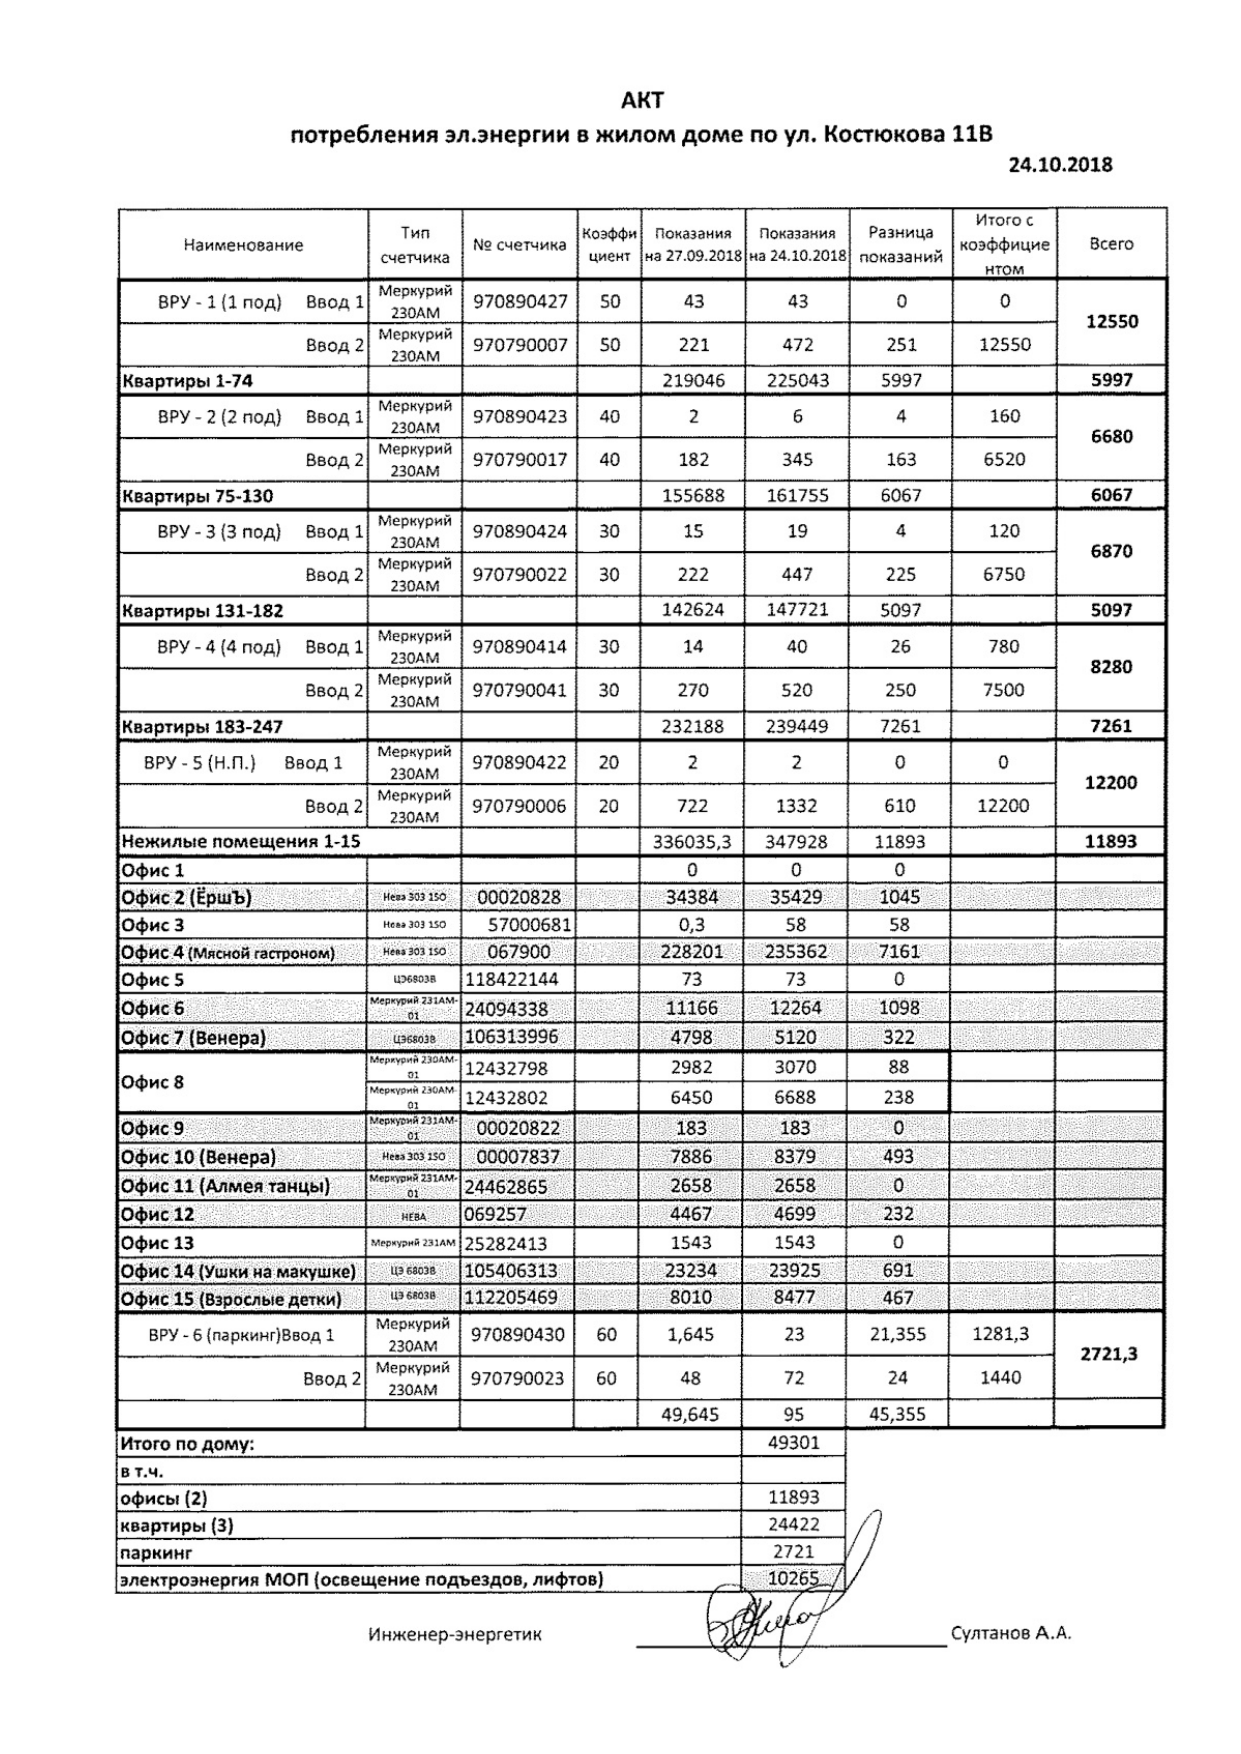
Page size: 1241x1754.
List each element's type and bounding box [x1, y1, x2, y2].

picture [103, 76, 1174, 1671]
